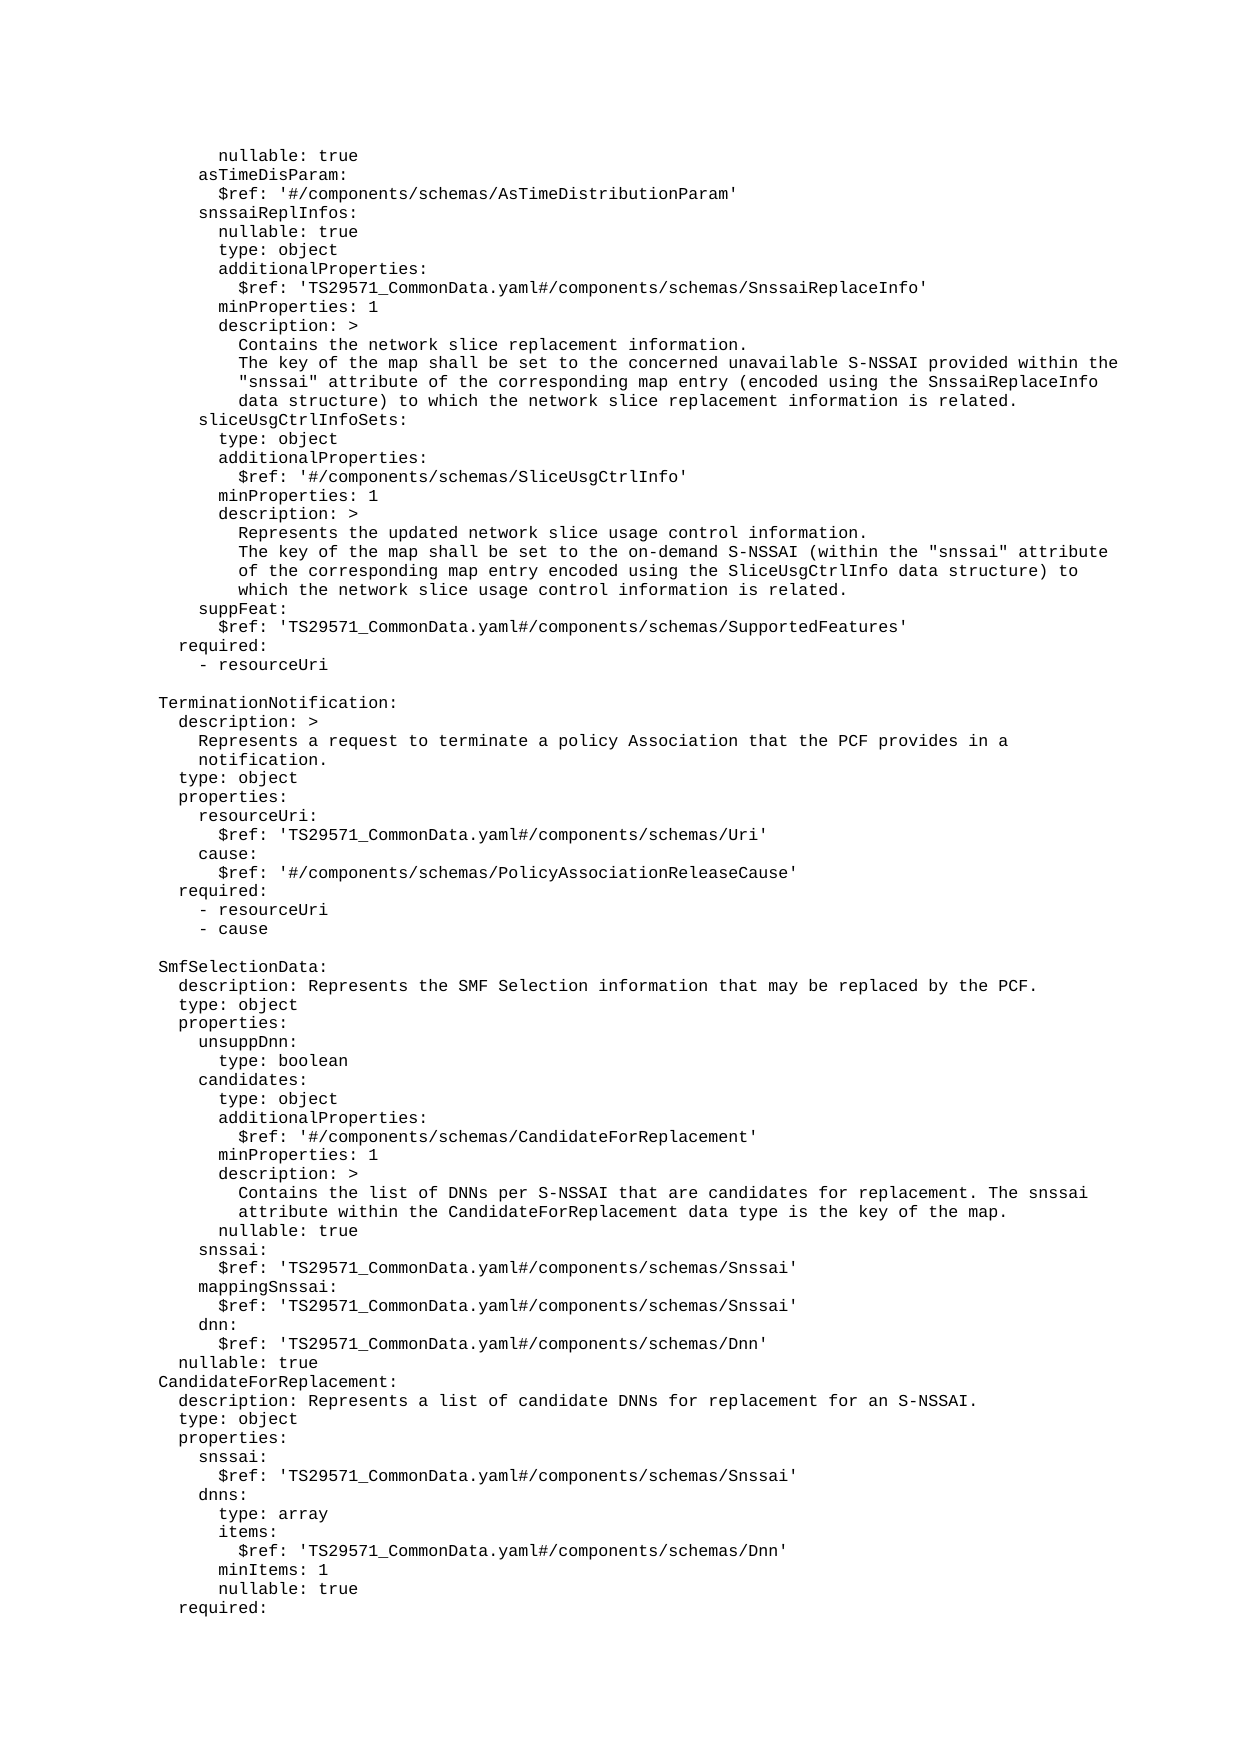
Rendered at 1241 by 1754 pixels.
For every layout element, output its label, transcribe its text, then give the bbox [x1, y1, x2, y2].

text asTimeDisParam: [118, 167, 1122, 185]
text nullable: true [118, 1354, 1122, 1373]
text TerminationNotification: [118, 694, 1122, 713]
text description: > [118, 1166, 1122, 1185]
text type: array [118, 1505, 1122, 1524]
text $ref: 'TS29571_CommonData.yaml#/components/schemas/Uri' [118, 826, 1122, 845]
text $ref: 'TS29571_CommonData.yaml#/components/schemas/Snssai' [118, 1260, 1122, 1279]
text of the corresponding map entry encoded using the SliceUsgCtrlInfo data structure) to [118, 562, 1122, 581]
text type: boolean [118, 1053, 1122, 1072]
text required: [118, 1599, 1122, 1618]
text Contains the list of DNNs per S-NSSAI that are candidates for replacement. The snssai [118, 1185, 1122, 1203]
text properties: [118, 1430, 1122, 1449]
text snssaiReplInfos: [118, 204, 1122, 223]
text SmfSelectionData: [118, 958, 1122, 977]
text Represents the updated network slice usage control information. [118, 525, 1122, 544]
text The key of the map shall be set to the on-demand S-NSSAI (within the "snssai" attribute [118, 544, 1122, 562]
text description: > [118, 713, 1122, 732]
text type: object [118, 431, 1122, 449]
text which the network slice usage control information is related. [118, 581, 1122, 600]
text cause: [118, 845, 1122, 864]
text dnn: [118, 1317, 1122, 1336]
text mappingSnssai: [118, 1279, 1122, 1298]
text properties: [118, 789, 1122, 808]
text description: Represents the SMF Selection information that may be replaced by the PCF. [118, 977, 1122, 996]
text $ref: 'TS29571_CommonData.yaml#/components/schemas/Dnn' [118, 1543, 1122, 1562]
text additionalProperties: [118, 261, 1122, 280]
text type: object [118, 1090, 1122, 1109]
text type: object [118, 996, 1122, 1015]
text Contains the network slice replacement information. [118, 336, 1122, 355]
text candidates: [118, 1072, 1122, 1090]
text - cause [118, 921, 1122, 939]
text required: [118, 638, 1122, 657]
text snssai: [118, 1449, 1122, 1467]
text sliceUsgCtrlInfoSets: [118, 412, 1122, 431]
text dnns: [118, 1486, 1122, 1505]
text $ref: 'TS29571_CommonData.yaml#/components/schemas/Dnn' [118, 1336, 1122, 1354]
text Represents a request to terminate a policy Association that the PCF provides in a [118, 732, 1122, 751]
text snssai: [118, 1241, 1122, 1260]
text minProperties: 1 [118, 487, 1122, 506]
text required: [118, 883, 1122, 902]
text $ref: 'TS29571_CommonData.yaml#/components/schemas/SupportedFeatures' [118, 619, 1122, 638]
text $ref: '#/components/schemas/AsTimeDistributionParam' [118, 185, 1122, 204]
text $ref: 'TS29571_CommonData.yaml#/components/schemas/Snssai' [118, 1467, 1122, 1486]
text items: [118, 1524, 1122, 1543]
text minProperties: 1 [118, 1147, 1122, 1166]
text minItems: 1 [118, 1562, 1122, 1581]
text $ref: 'TS29571_CommonData.yaml#/components/schemas/SnssaiReplaceInfo' [118, 280, 1122, 298]
text nullable: true [118, 1222, 1122, 1241]
text $ref: '#/components/schemas/SliceUsgCtrlInfo' [118, 468, 1122, 487]
text nullable: true [118, 1581, 1122, 1599]
text nullable: true [118, 148, 1122, 167]
text type: object [118, 242, 1122, 261]
text $ref: '#/components/schemas/CandidateForReplacement' [118, 1128, 1122, 1147]
text nullable: true [118, 223, 1122, 242]
text description: > [118, 317, 1122, 336]
text type: object [118, 770, 1122, 789]
text CandidateForReplacement: [118, 1373, 1122, 1392]
text type: object [118, 1411, 1122, 1430]
text additionalProperties: [118, 1109, 1122, 1128]
text unsuppDnn: [118, 1034, 1122, 1053]
text The key of the map shall be set to the concerned unavailable S-NSSAI provided within the [118, 355, 1122, 374]
text attribute within the CandidateForReplacement data type is the key of the map. [118, 1203, 1122, 1222]
text additionalProperties: [118, 449, 1122, 468]
text - resourceUri [118, 657, 1122, 676]
text - resourceUri [118, 902, 1122, 921]
text minProperties: 1 [118, 298, 1122, 317]
text data structure) to which the network slice replacement information is related. [118, 393, 1122, 412]
text suppFeat: [118, 600, 1122, 619]
text $ref: '#/components/schemas/PolicyAssociationReleaseCause' [118, 864, 1122, 883]
text $ref: 'TS29571_CommonData.yaml#/components/schemas/Snssai' [118, 1298, 1122, 1317]
text "snssai" attribute of the corresponding map entry (encoded using the SnssaiReplaceInfo [118, 374, 1122, 393]
text notification. [118, 751, 1122, 770]
text description: > [118, 506, 1122, 525]
text description: Represents a list of candidate DNNs for replacement for an S-NSSAI. [118, 1392, 1122, 1411]
text resourceUri: [118, 808, 1122, 826]
text properties: [118, 1015, 1122, 1034]
